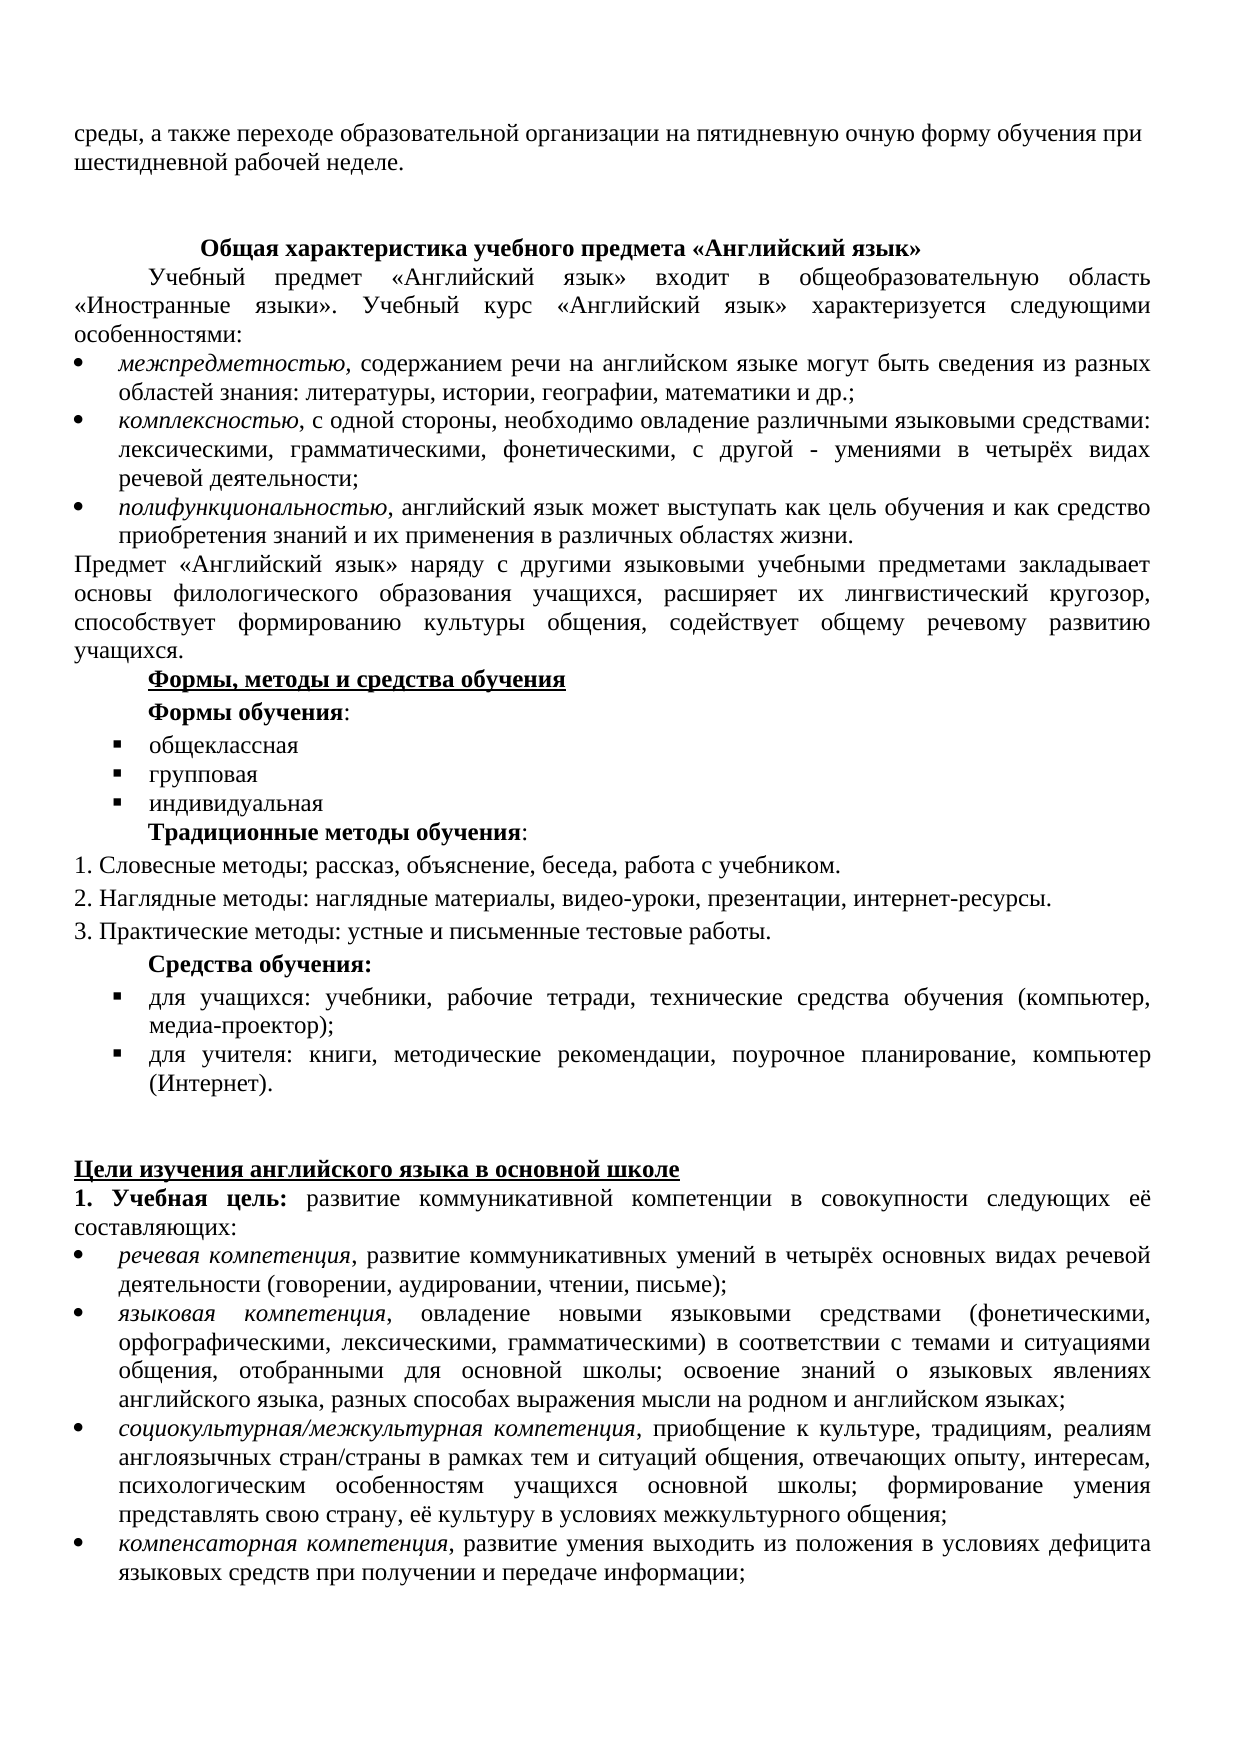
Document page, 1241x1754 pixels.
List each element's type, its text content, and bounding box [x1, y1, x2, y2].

list языковая компетенция, овладение новыми языковыми средствами (фонетическими, орфографическими, лексическими, грамматическими) в соответствии с темами и ситуациями общения, отобранными для основной школы; освоение знаний о языковых явлениях английского языка, разных способах выражения мысли на родном и английском языках; [74, 1298, 1152, 1413]
list групповая [111, 759, 1152, 788]
list для учителя: книги, методические рекомендации, поурочное планирование, компьютер (Интернет). [111, 1039, 1152, 1097]
text Предмет «Английский язык» наряду с другими языковыми учебными предметами закладывает основы филологического образования учащихся, расширяет их лингвистический кругозор, способствует формированию культуры общения, содействует общему речевому развитию учащихся. [74, 549, 1152, 664]
text Цели изучения английского языка в основной школе [74, 1154, 1152, 1183]
text Учебный предмет «Английский язык» входит в общеобразовательную область «Иностранные языки». Учебный курс «Английский язык» характеризуется следующими особенностями: [74, 262, 1152, 348]
text Средства обучения: [74, 949, 1152, 977]
list для учащихся: учебники, рабочие тетради, технические средства обучения (компьютер, медиа-проектор); [111, 982, 1152, 1039]
text 1. Словесные методы; рассказ, объяснение, беседа, работа с учебником. 2. Наглядные методы: наглядные материалы, видео-уроки, презентации, интернет-ресурсы. 3. Практические методы: устные и письменные тестовые работы. [74, 850, 1152, 944]
list комплексностью, с одной стороны, необходимо овладение различными языковыми средствами: лексическими, грамматическими, фонетическими, с другой - умениями в четырёх видах речевой деятельности; [74, 406, 1152, 492]
list общеклассная [111, 730, 1152, 759]
text Формы, методы и средства обучения [74, 664, 1152, 693]
list полифункциональностью, английский язык может выступать как цель обучения и как средство приобретения знаний и их применения в различных областях жизни. [74, 492, 1152, 549]
text Общая характеристика учебного предмета «Английский язык» [200, 233, 1152, 262]
text 1. Учебная цель: развитие коммуникативной компетенции в совокупности следующих её составляющих: [74, 1183, 1152, 1241]
list речевая компетенция, развитие коммуникативных умений в четырёх основных видах речевой деятельности (говорении, аудировании, чтении, письме); [74, 1241, 1152, 1298]
text Традиционные методы обучения: [74, 817, 1152, 845]
list индивидуальная [111, 788, 1152, 817]
list межпредметностью, содержанием речи на английском языке могут быть сведения из разных областей знания: литературы, истории, географии, математики и др.; [74, 348, 1152, 406]
list социокультурная/межкультурная компетенция, приобщение к культуре, традициям, реалиям англоязычных стран/страны в рамках тем и ситуаций общения, отвечающих опыту, интересам, психологическим особенностям учащихся основной школы; формирование умения представлять свою страну, её культуру в условиях межкультурного общения; [74, 1413, 1152, 1528]
list компенсаторная компетенция, развитие умения выходить из положения в условиях дефицита языковых средств при получении и передаче информации; [74, 1528, 1152, 1586]
text Формы обучения: [74, 697, 1152, 726]
